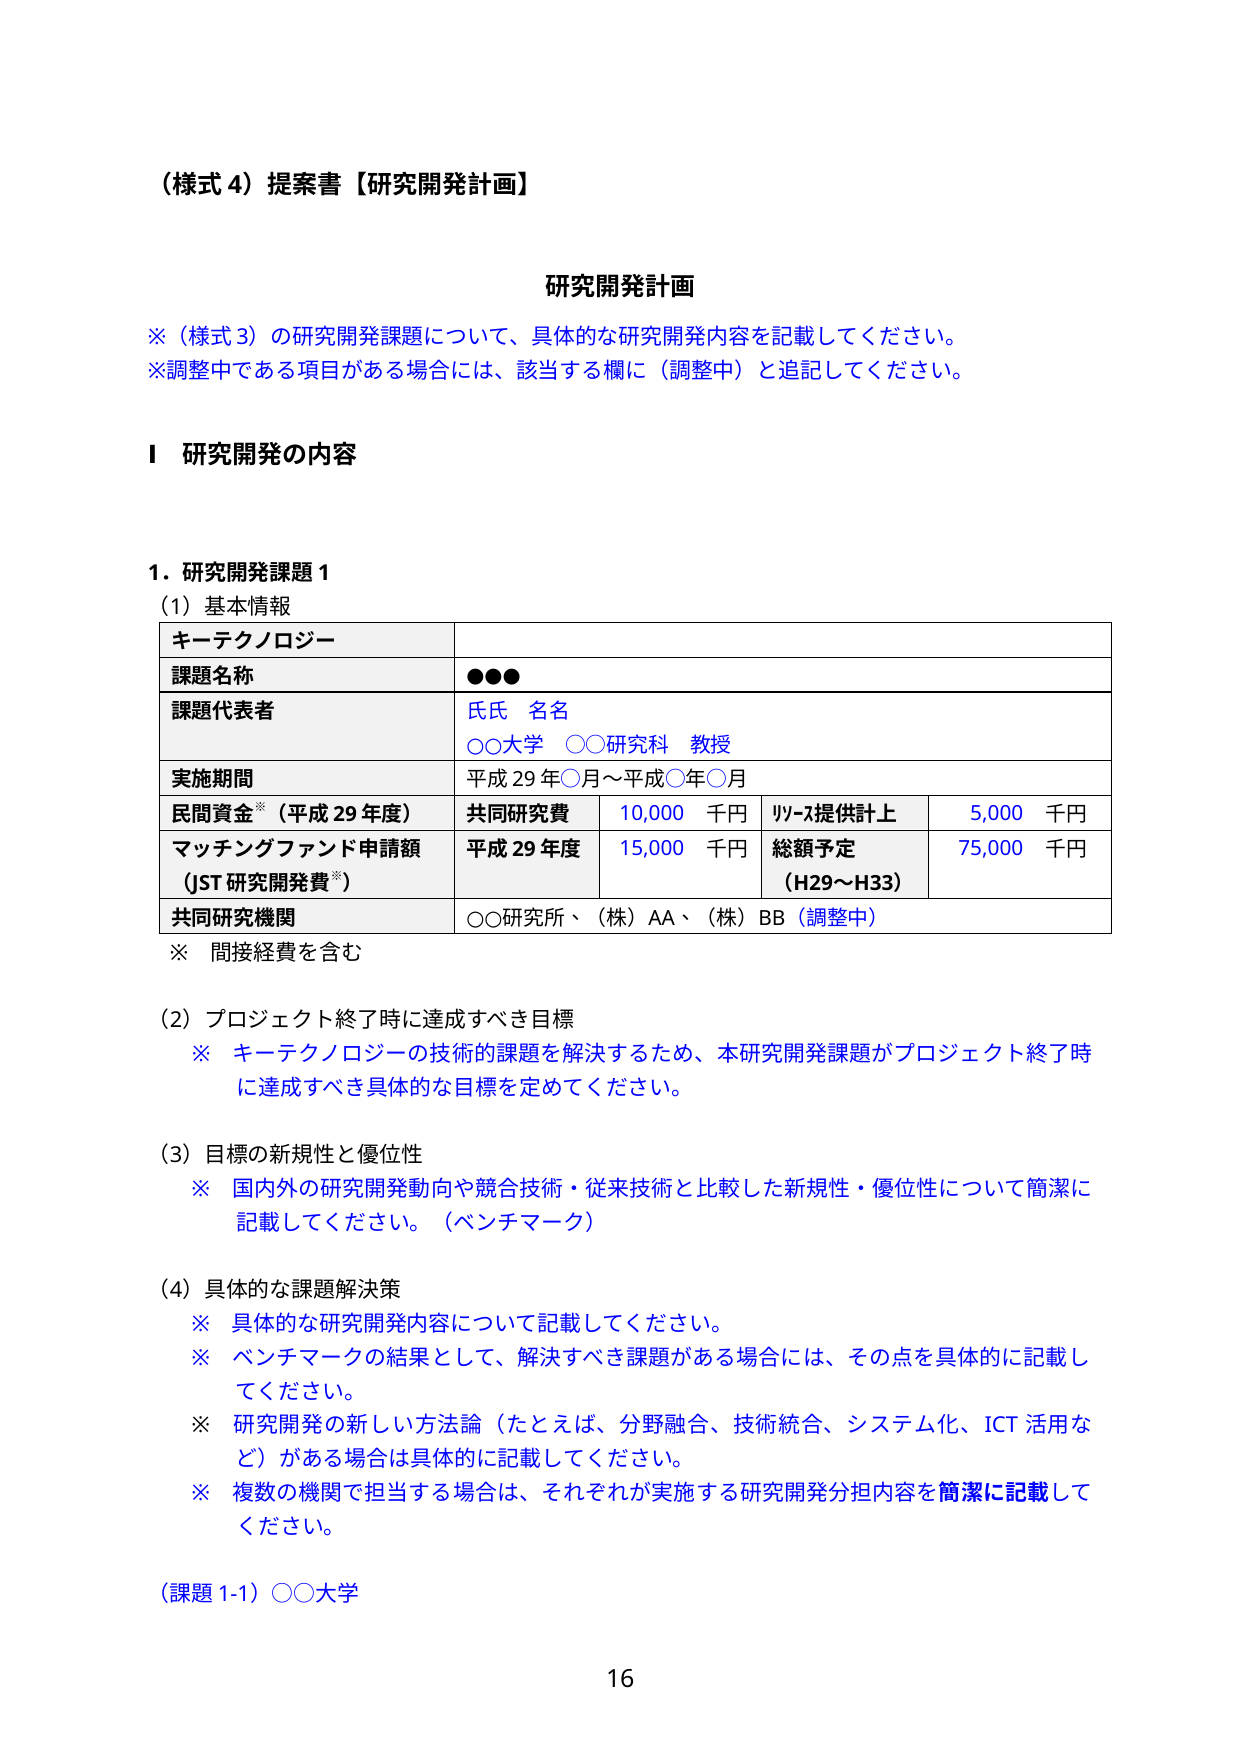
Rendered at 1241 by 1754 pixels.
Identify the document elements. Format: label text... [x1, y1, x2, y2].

text 研究開発計画 [148, 251, 1092, 318]
table_cell ﾘｿｰｽ提供計上 [762, 796, 928, 829]
text ※ 国内外の研究開発動向や競合技術・従来技術と比較した新規性・優位性について簡潔に記載してください。（ベンチマーク） [191, 1170, 1092, 1238]
text ※ 間接経費を含む [148, 934, 1092, 968]
table_cell 共同研究機関 [160, 899, 454, 933]
text 1．研究開発課題1 [148, 554, 1092, 588]
table_cell 千円 [1034, 796, 1111, 829]
table_cell 千円 [695, 831, 761, 898]
text ※ ベンチマークの結果として、解決すべき課題がある場合には、その点を具体的に記載してください。 [191, 1339, 1092, 1406]
table_cell 総額予定 （H29～H33） [762, 831, 928, 898]
table_cell 75,000 [929, 831, 1034, 898]
text ※ キーテクノロジーの技術的課題を解決するため、本研究開発課題がプロジェクト終了時に達成すべき具体的な目標を定めてください。 [192, 1035, 1092, 1103]
text ※ 具体的な研究開発内容について記載してください。 [148, 1305, 1092, 1339]
table_cell 実施期間 [160, 761, 454, 795]
text ※（様式3）の研究開発課題について、具体的な研究開発内容を記載してください。 [148, 318, 1092, 352]
text （3）目標の新規性と優位性 [148, 1136, 1092, 1170]
text （課題1-1）○○大学 [148, 1575, 1092, 1609]
table_header [455, 623, 1111, 657]
text Ⅰ 研究開発の内容 [148, 419, 1092, 487]
table_cell 10,000 [600, 796, 695, 829]
table_cell 15,000 [600, 831, 695, 898]
table_header キーテクノロジー [160, 623, 454, 657]
text ※ 複数の機関で担当する場合は、それぞれが実施する研究開発分担内容を簡潔に記載してください。 [191, 1474, 1092, 1541]
table_cell 課題名称 [160, 658, 454, 691]
text （2）プロジェクト終了時に達成すべき目標 [148, 1001, 1092, 1035]
table_cell 民間資金※（平成29年度） [160, 796, 454, 829]
table_cell 共同研究費 [455, 796, 599, 829]
table_cell マッチングファンド申請額 （JST研究開発費※） [160, 831, 454, 898]
text ※調整中である項目がある場合には、該当する欄に（調整中）と追記してください。 [148, 352, 1092, 386]
text ※ 研究開発の新しい方法論（たとえば、分野融合、技術統合、システム化、ICT 活用など）がある場合は具体的に記載してください。 [191, 1406, 1092, 1474]
table_cell ○○研究所、（株）AA、（株）BB（調整中） [455, 899, 1111, 933]
table_cell 氏氏 名名 ○○大学 ○○研究科 教授 [455, 693, 1111, 760]
table_cell 課題代表者 [160, 693, 454, 760]
table_cell 千円 [695, 796, 761, 829]
table_cell 5,000 [929, 796, 1034, 829]
table_cell ●●● [455, 658, 1111, 691]
subtitle （様式4）提案書【研究開発計画】 [148, 149, 1092, 217]
table_cell 平成29年○月～平成○年○月 [455, 761, 1111, 795]
table_cell 平成29年度 [455, 831, 599, 898]
text （1）基本情報 [148, 588, 1092, 622]
text （4）具体的な課題解決策 [148, 1271, 1092, 1305]
table_cell 千円 [1034, 831, 1111, 898]
